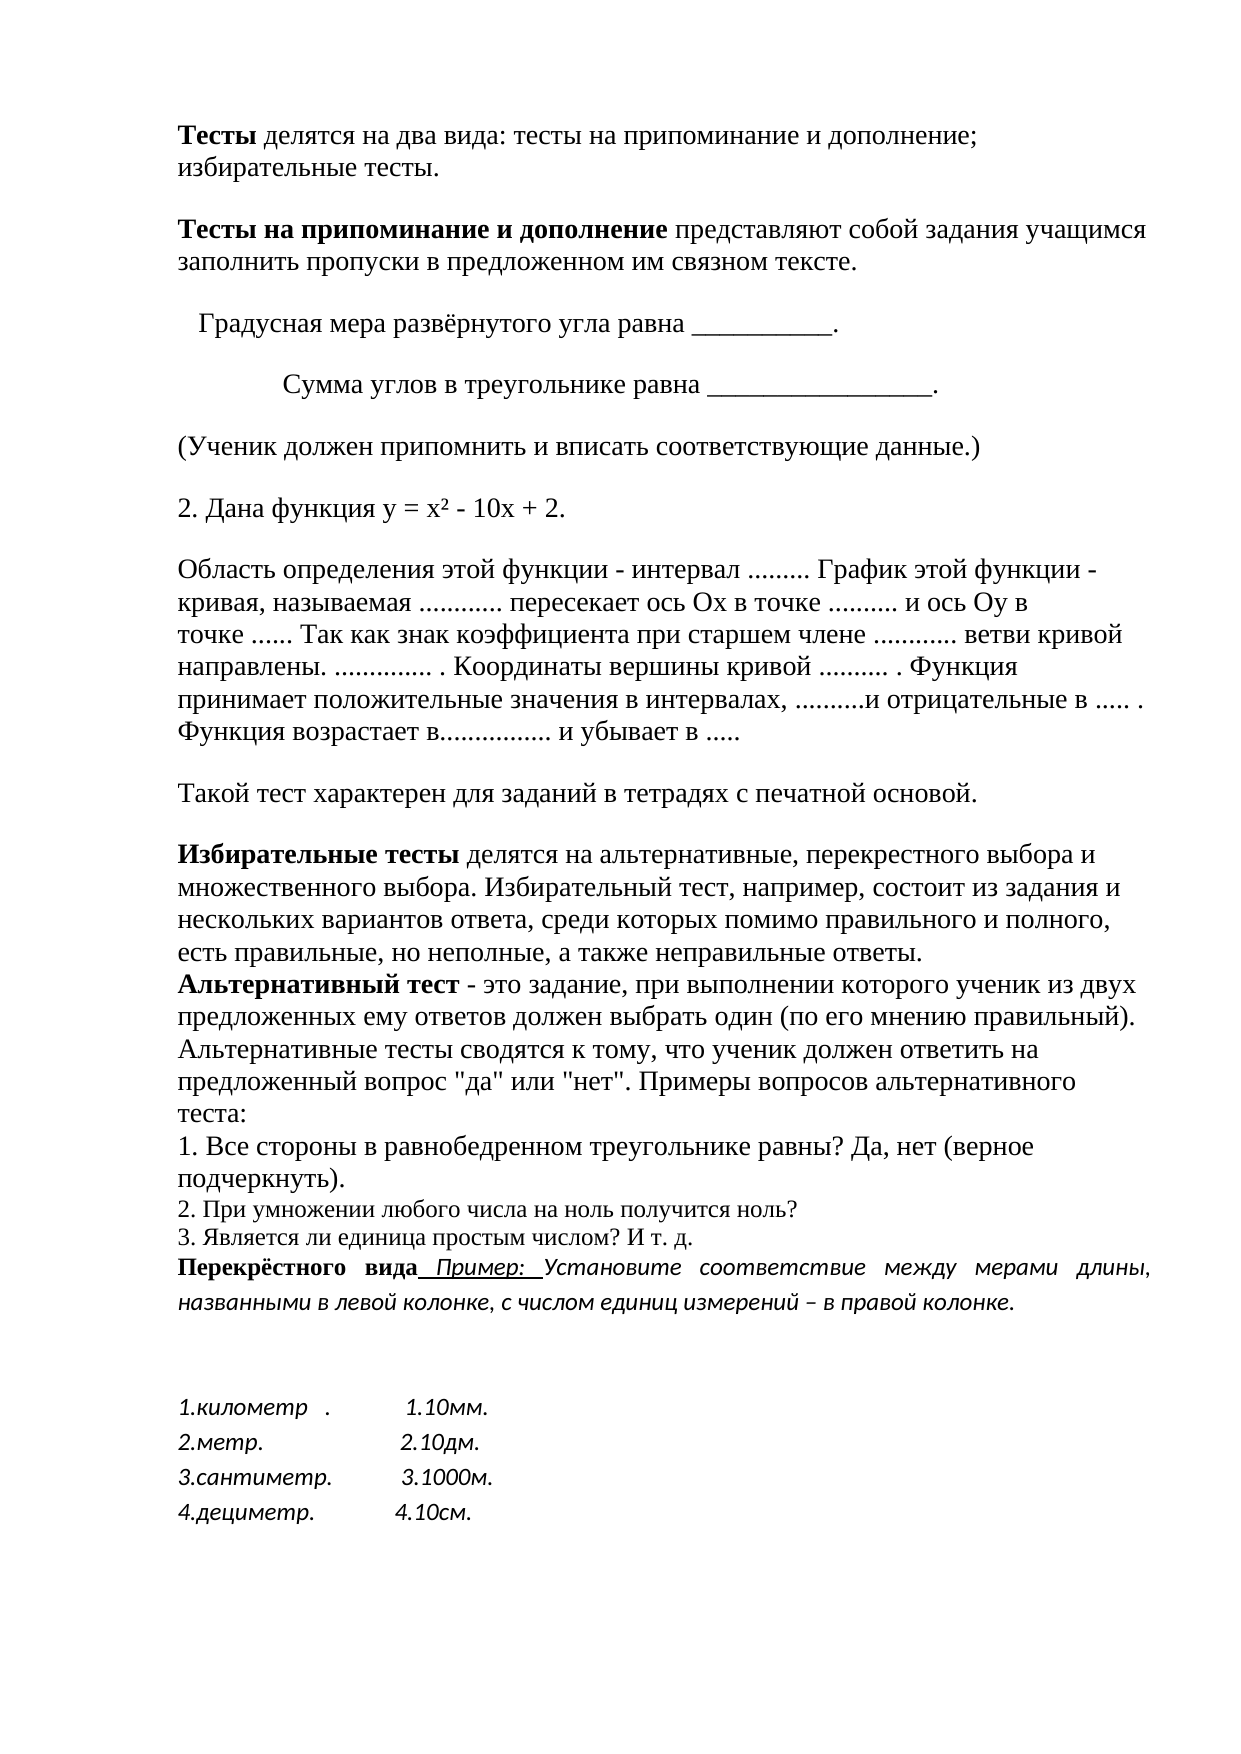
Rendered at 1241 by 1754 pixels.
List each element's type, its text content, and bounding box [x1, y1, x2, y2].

text 2. Дана функция у = х² - 10х + 2. [177, 491, 1152, 523]
text 1. Все стороны в равнобедренном треугольнике равны? Да, нет (верное подчеркнуть). [177, 1129, 1152, 1194]
text Тесты делятся на два вида: тесты на припоминание и дополнение; избирательные тесты. [177, 118, 1152, 183]
text 1.километр . 1.10мм. [177, 1391, 1152, 1422]
text Альтернативные тесты сводятся к тому, что ученик должен ответить на предложенный вопрос "да" или "нет". Примеры вопросов альтернативного теста: [177, 1032, 1152, 1129]
text Сумма углов в треугольнике равна ________________. [177, 368, 1152, 400]
text 3.сантиметр. 3.1000м. [177, 1461, 1152, 1492]
text 2.метр. 2.10дм. [177, 1426, 1152, 1457]
text Тесты на припоминание и дополнение представляют собой задания учащимся заполнить пропуски в предложенном им связном тексте. [177, 212, 1152, 277]
text Избирательные тесты делятся на альтернативные, перекрестного выбора и множественного выбора. Избирательный тест, например, состоит из задания и нескольких вариантов ответа, среди которых помимо правильного и полного, есть правильные, но неполные, а также неправильные ответы. [177, 837, 1152, 967]
text 3. Является ли единица простым числом? И т. д. [177, 1222, 1152, 1251]
text Альтернативный тест - это задание, при выполнении которого ученик из двух предложенных ему ответов должен выбрать один (по его мнению правильный). [177, 967, 1152, 1032]
text Градусная мера развёрнутого угла равна __________. [177, 306, 1152, 338]
text Такой тест характерен для заданий в тетрадях с печатной основой. [177, 776, 1152, 808]
text 4.дециметр. 4.10см. [177, 1496, 1152, 1527]
text Область определения этой функции - интервал ......... График этой функции - кривая, называемая ............ пересекает ось Ох в точке .......... и ось Оу в точке ...... Так как знак коэффициента при старшем члене ............ ветви кривой направлены. .............. . Координаты вершины кривой .......... . Функция принимает положительные значения в интервалах, ..........и отрицательные в ..... . Функция возрастает в................ и убывает в ..... [177, 552, 1152, 747]
text 2. При умножении любого числа на ноль получится ноль? [177, 1194, 1152, 1222]
text Перекрёстного вида Пример: Установите соответствие между мерами длины, названными в левой колонке, с числом единиц измерений – в правой колонке. [177, 1251, 1152, 1317]
text (Ученик должен припомнить и вписать соответствующие данные.) [177, 429, 1152, 462]
